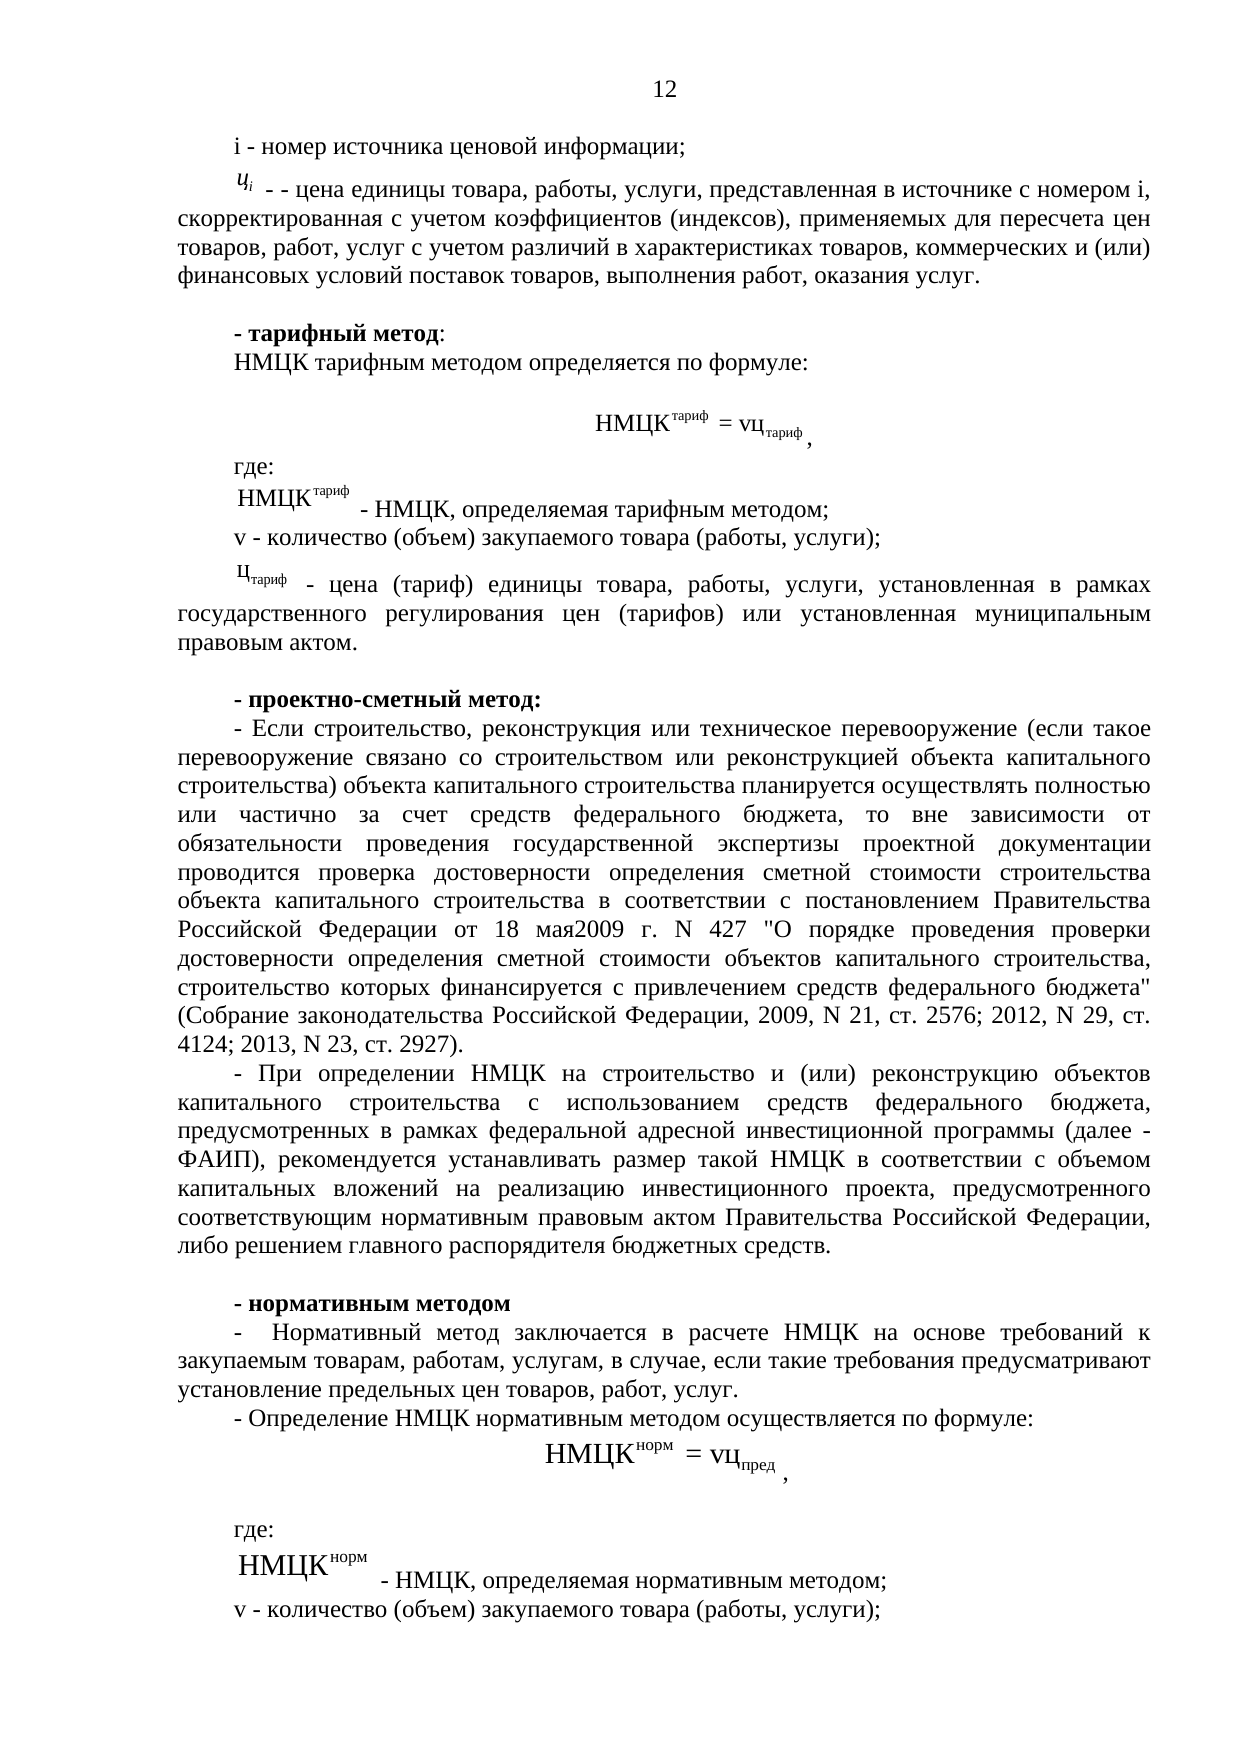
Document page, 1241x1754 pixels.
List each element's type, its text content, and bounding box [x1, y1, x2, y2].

text - НМЦК, определяемая нормативным методом; [177, 1543, 1152, 1594]
text где: [177, 451, 1152, 479]
text , [177, 1432, 1152, 1486]
text i - номер источника ценовой информации; [177, 131, 1152, 160]
text НМЦК тарифным методом определяется по формуле: [177, 347, 1152, 375]
text - тарифный метод: [177, 318, 1152, 347]
text - НМЦК, определяемая тарифным методом; [177, 479, 1152, 522]
text - проектно-сметный метод: [177, 684, 1152, 713]
text - При определении НМЦК на строительство и (или) реконструкцию объектов капитального строительства с использованием средств федерального бюджета, предусмотренных в рамках федеральной адресной инвестиционной программы (далее - ФАИП), рекомендуется устанавливать размер такой НМЦК в соответствии с объемом капитальных вложений на реализацию инвестиционного проекта, предусмотренного соответствующим нормативным правовым актом Правительства Российской Федерации, либо решением главного распорядителя бюджетных средств. [177, 1058, 1152, 1259]
text - нормативным методом [177, 1288, 1152, 1317]
text - Нормативный метод заключается в расчете НМЦК на основе требований к закупаемым товарам, работам, услугам, в случае, если такие требования предусматривают установление предельных цен товаров, работ, услуг. [177, 1317, 1152, 1403]
text - Определение НМЦК нормативным методом осуществляется по формуле: [177, 1403, 1152, 1432]
text v - количество (объем) закупаемого товара (работы, услуги); [177, 522, 1152, 551]
text где: [177, 1514, 1152, 1543]
text , [177, 404, 1152, 451]
text v - количество (объем) закупаемого товара (работы, услуги); [177, 1594, 1152, 1622]
text - цена (тариф) единицы товара, работы, услуги, установленная в рамках государственного регулирования цен (тарифов) или установленная муниципальным правовым актом. [177, 551, 1152, 655]
text - - цена единицы товара, работы, услуги, представленная в источнике с номером i, скорректированная с учетом коэффициентов (индексов), применяемых для пересчета цен товаров, работ, услуг с учетом различий в характеристиках товаров, коммерческих и (или) финансовых условий поставок товаров, выполнения работ, оказания услуг. [177, 160, 1152, 289]
text - Если строительство, реконструкция или техническое перевооружение (если такое перевооружение связано со строительством или реконструкцией объекта капитального строительства) объекта капитального строительства планируется осуществлять полностью или частично за счет средств федерального бюджета, то вне зависимости от обязательности проведения государственной экспертизы проектной документации проводится проверка достоверности определения сметной стоимости строительства объекта капитального строительства в соответствии с постановлением Правительства Российской Федерации от 18 мая. N 427 "О порядке проведения проверки достоверности определения сметной стоимости объектов капитального строительства, строительство которых финансируется с привлечением средств федерального бюджета" (Собрание законодательства Российской Федерации, 2009, N 21, ст. 2576; 2012, N 29, ст. 4124; 2013, N 23, ст. 2927). [177, 713, 1152, 1058]
